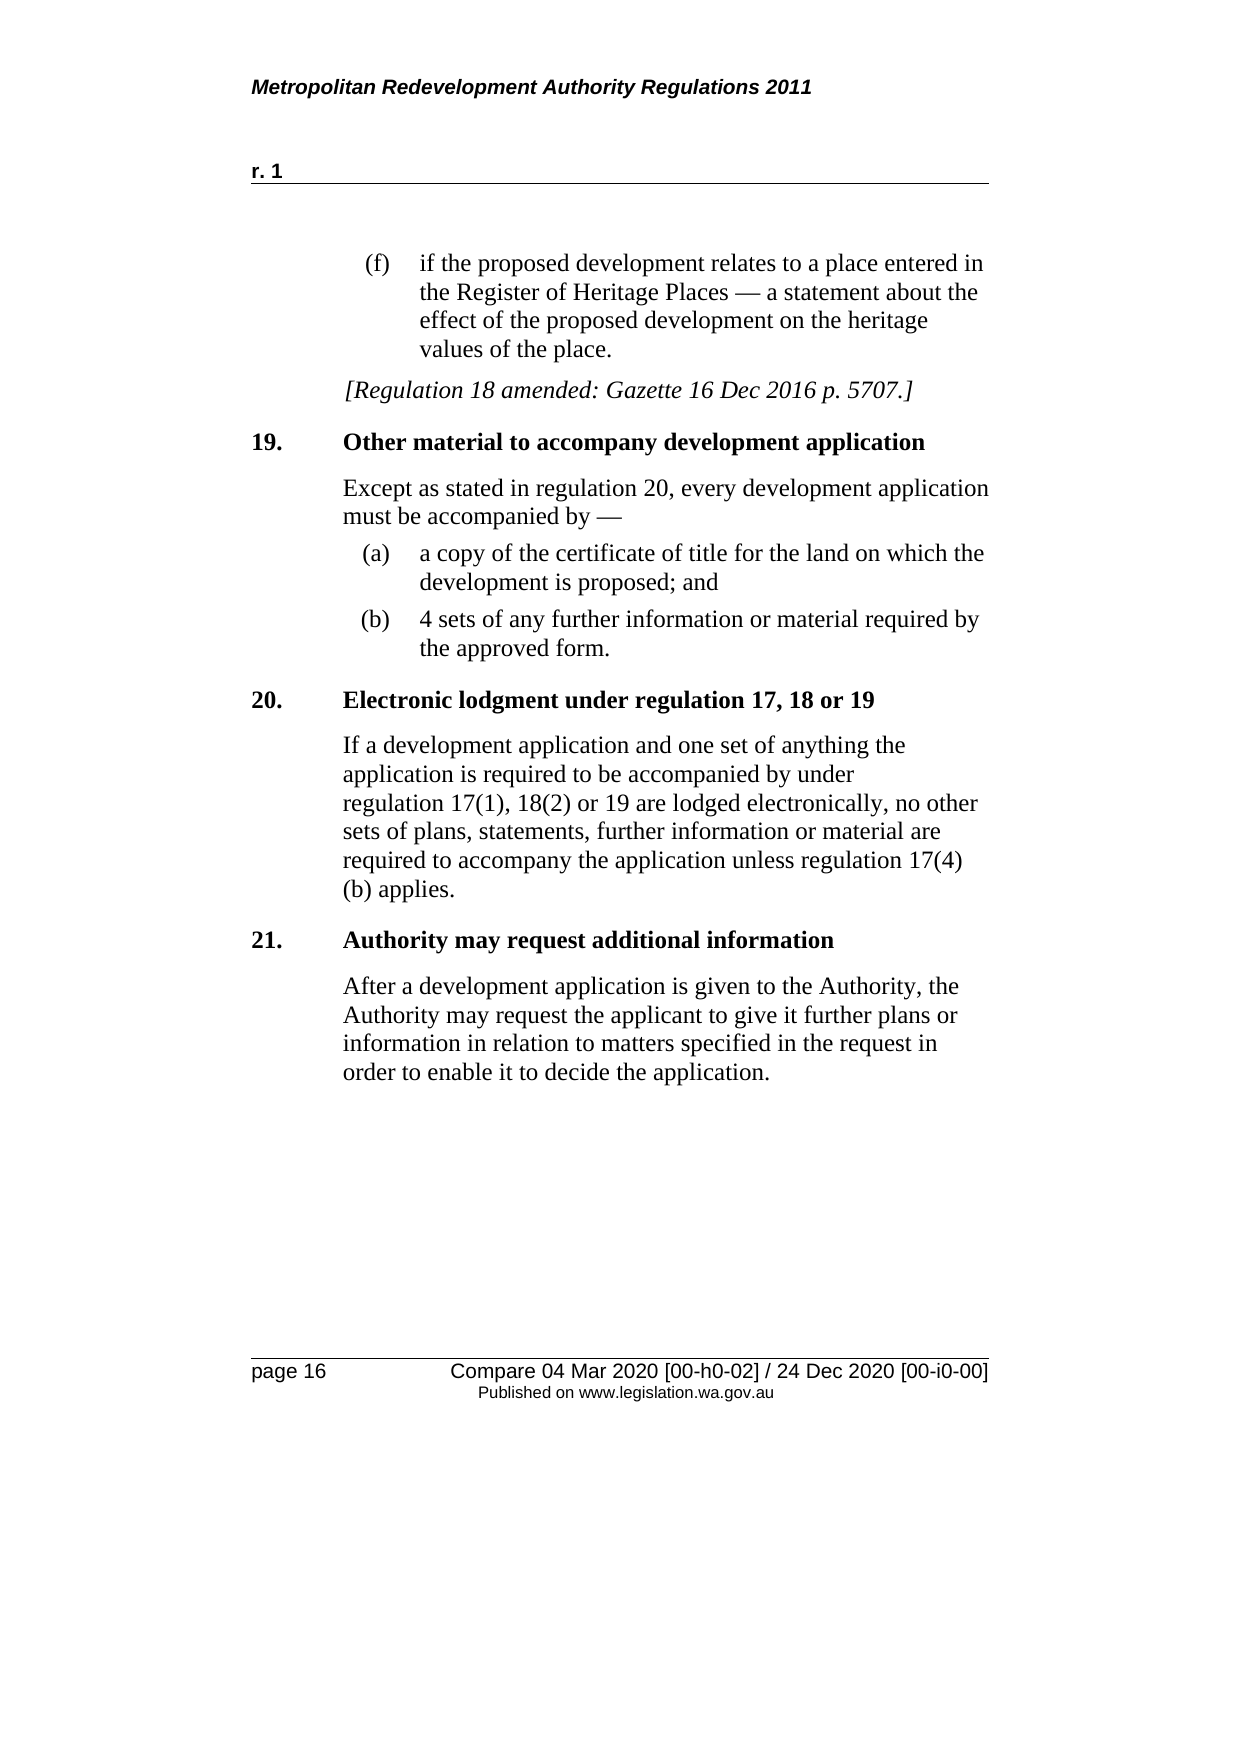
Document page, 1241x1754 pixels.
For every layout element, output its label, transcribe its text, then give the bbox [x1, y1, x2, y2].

text (a) a copy of the certificate of title for the land on which the development is proposed; and [251, 538, 989, 596]
text (f) if the proposed development relates to a place entered in the Register of Heritage Places — a statement about the effect of the proposed development on the heritage values of the place. [251, 248, 989, 363]
subtitle 21. Authority may request additional information [251, 926, 989, 954]
subtitle 20. Electronic lodgment under regulation 17, 18 or 19 [251, 685, 989, 713]
text After a development application is given to the Authority, the Authority may request the applicant to give it further plans or information in relation to matters specified in the request in order to enable it to decide the application. [251, 971, 989, 1086]
text Except as stated in regulation 20, every development application must be accompanied by — [251, 473, 989, 530]
text If a development application and one set of anything the application is required to be accompanied by under regulation 17(1), 18(2) or 19 are lodged electronically, no other sets of plans, statements, further information or material are required to accompany the application unless regulation 17(4)(b) applies. [251, 730, 989, 903]
text (b) 4 sets of any further information or material required by the approved form. [251, 604, 989, 662]
text [Regulation 18 amended: Gazette 16 Dec 2016 p. 5707.] [251, 376, 989, 404]
subtitle 19. Other material to accompany development application [251, 427, 989, 456]
